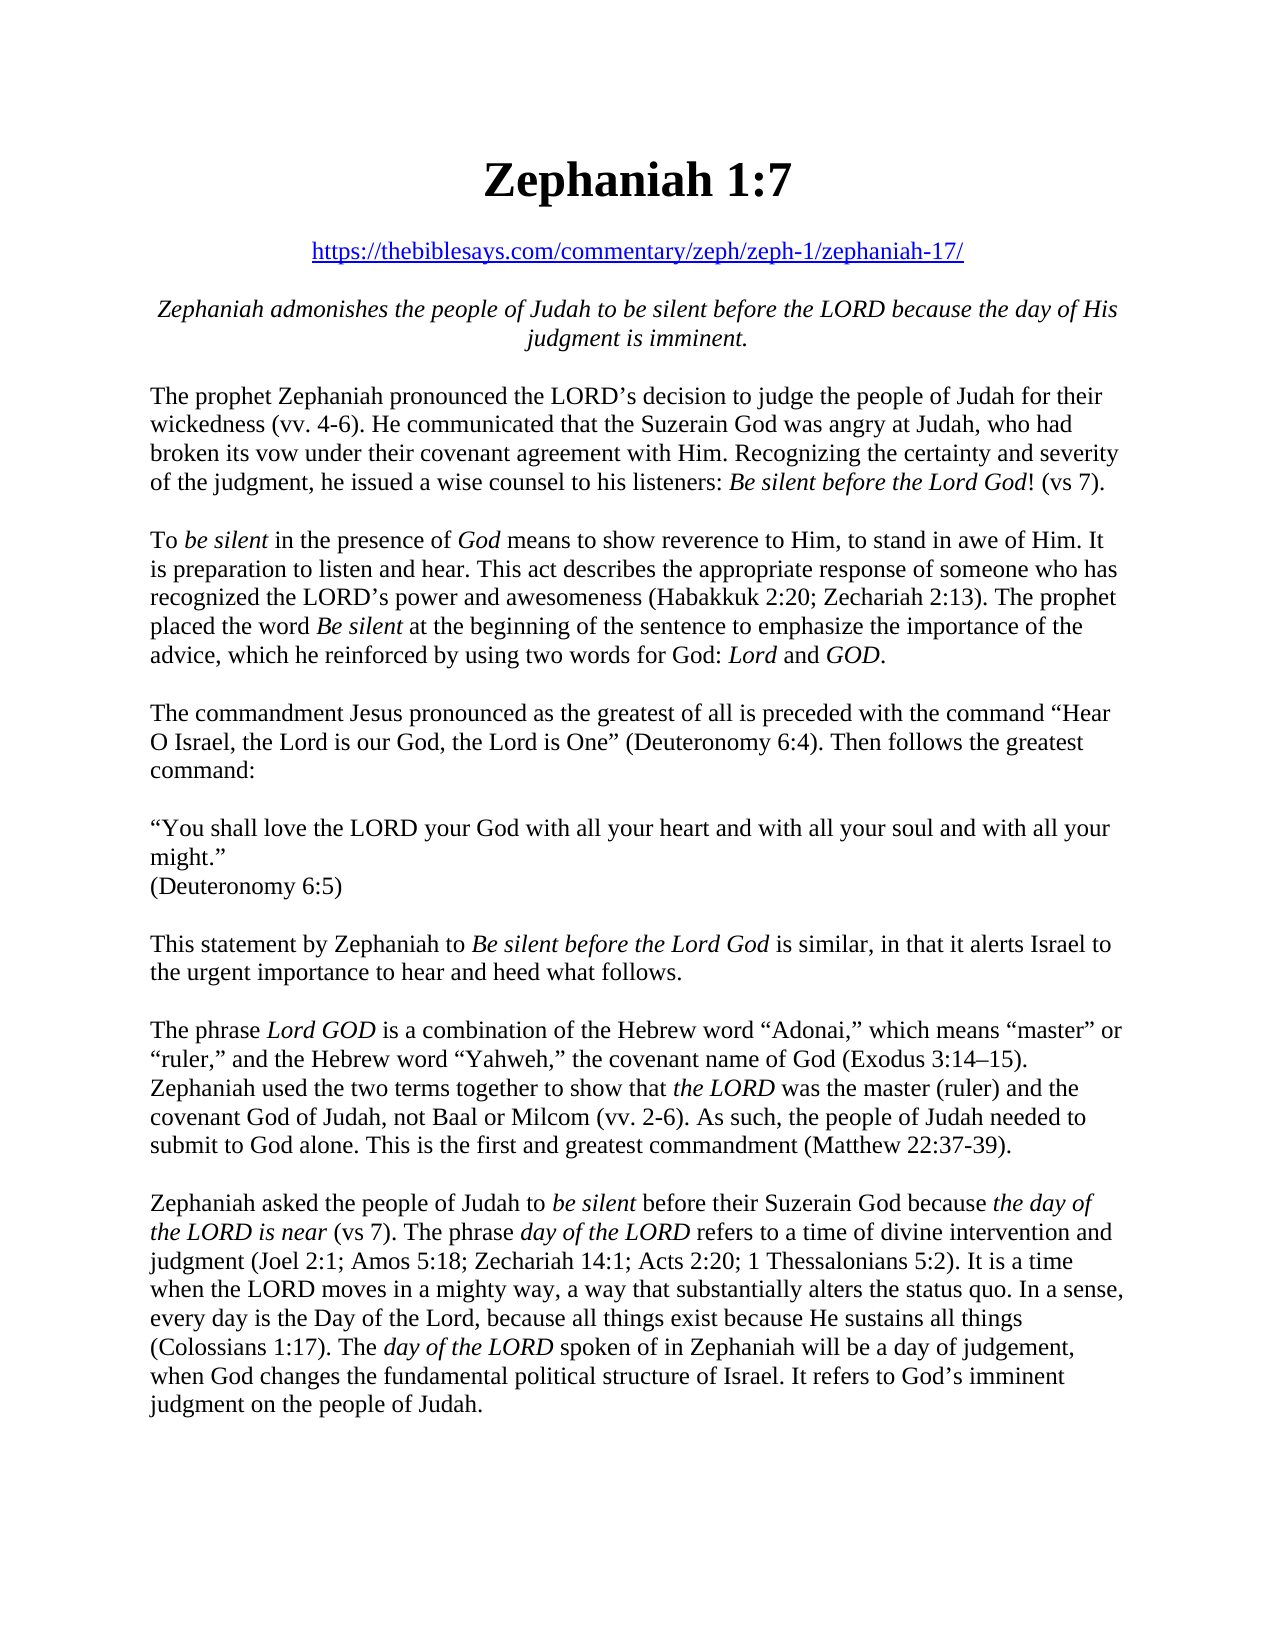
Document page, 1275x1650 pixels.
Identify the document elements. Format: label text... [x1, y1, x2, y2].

text Zephaniah asked the people of Judah to be silent before their Suzerain God because the day of the LORD is near (vs 7). The phrase day of the LORD refers to a time of divine intervention and judgment (Joel 2:1; Amos 5:18; Zechariah 14:1; Acts 2:20; 1 Thessalonians 5:2). It is a time when the LORD moves in a mighty way, a way that substantially alters the status quo. In a sense, every day is the Day of the Lord, because all things exist because He sustains all things (Colossians 1:17). The day of the LORD spoken of in Zephaniah will be a day of judgement, when God changes the fundamental political structure of Israel. It refers to God’s imminent judgment on the people of Judah. [150, 1188, 1125, 1418]
text The prophet Zephaniah pronounced the LORD’s decision to judge the people of Judah for their wickedness (vv. 4-6). He communicated that the Suzerain God was angry at Judah, who had broken its vow under their covenant agreement with Him. Recognizing the certainty and severity of the judgment, he issued a wise counsel to his listeners: Be silent before the Lord God! (vs 7). [150, 381, 1125, 496]
text Zephaniah admonishes the people of Judah to be silent before the LORD because the day of His judgment is imminent. [150, 294, 1125, 352]
text This statement by Zephaniah to Be silent before the Lord God is similar, in that it alerts Israel to the urgent importance to hear and heed what follows. [150, 929, 1125, 986]
text Zephaniah 1:7 [150, 150, 1125, 207]
text https://thebiblesays.com/commentary/zeph/zeph-1/zephaniah-17/ [150, 236, 1125, 265]
text The commandment Jesus pronounced as the greatest of all is preceded with the command “Hear O Israel, the Lord is our God, the Lord is One” (Deuteronomy 6:4). Then follows the greatest command: [150, 698, 1125, 784]
text To be silent in the presence of God means to show reverence to Him, to stand in awe of Him. It is preparation to listen and hear. This act describes the appropriate response of someone who has recognized the LORD’s power and awesomeness (Habakkuk 2:20; Zechariah 2:13). The prophet placed the word Be silent at the beginning of the sentence to emphasize the importance of the advice, which he reinforced by using two words for God: Lord and GOD. [150, 525, 1125, 669]
text “You shall love the LORD your God with all your heart and with all your soul and with all your might.” (Deuteronomy 6:5) [150, 813, 1125, 899]
text The phrase Lord GOD is a combination of the Hebrew word “Adonai,” which means “master” or “ruler,” and the Hebrew word “Yahweh,” the covenant name of God (Exodus 3:14–15). Zephaniah used the two terms together to show that the LORD was the master (ruler) and the covenant God of Judah, not Baal or Milcom (vv. 2-6). As such, the people of Judah needed to submit to God alone. This is the first and greatest commandment (Matthew 22:37-39). [150, 1015, 1125, 1159]
